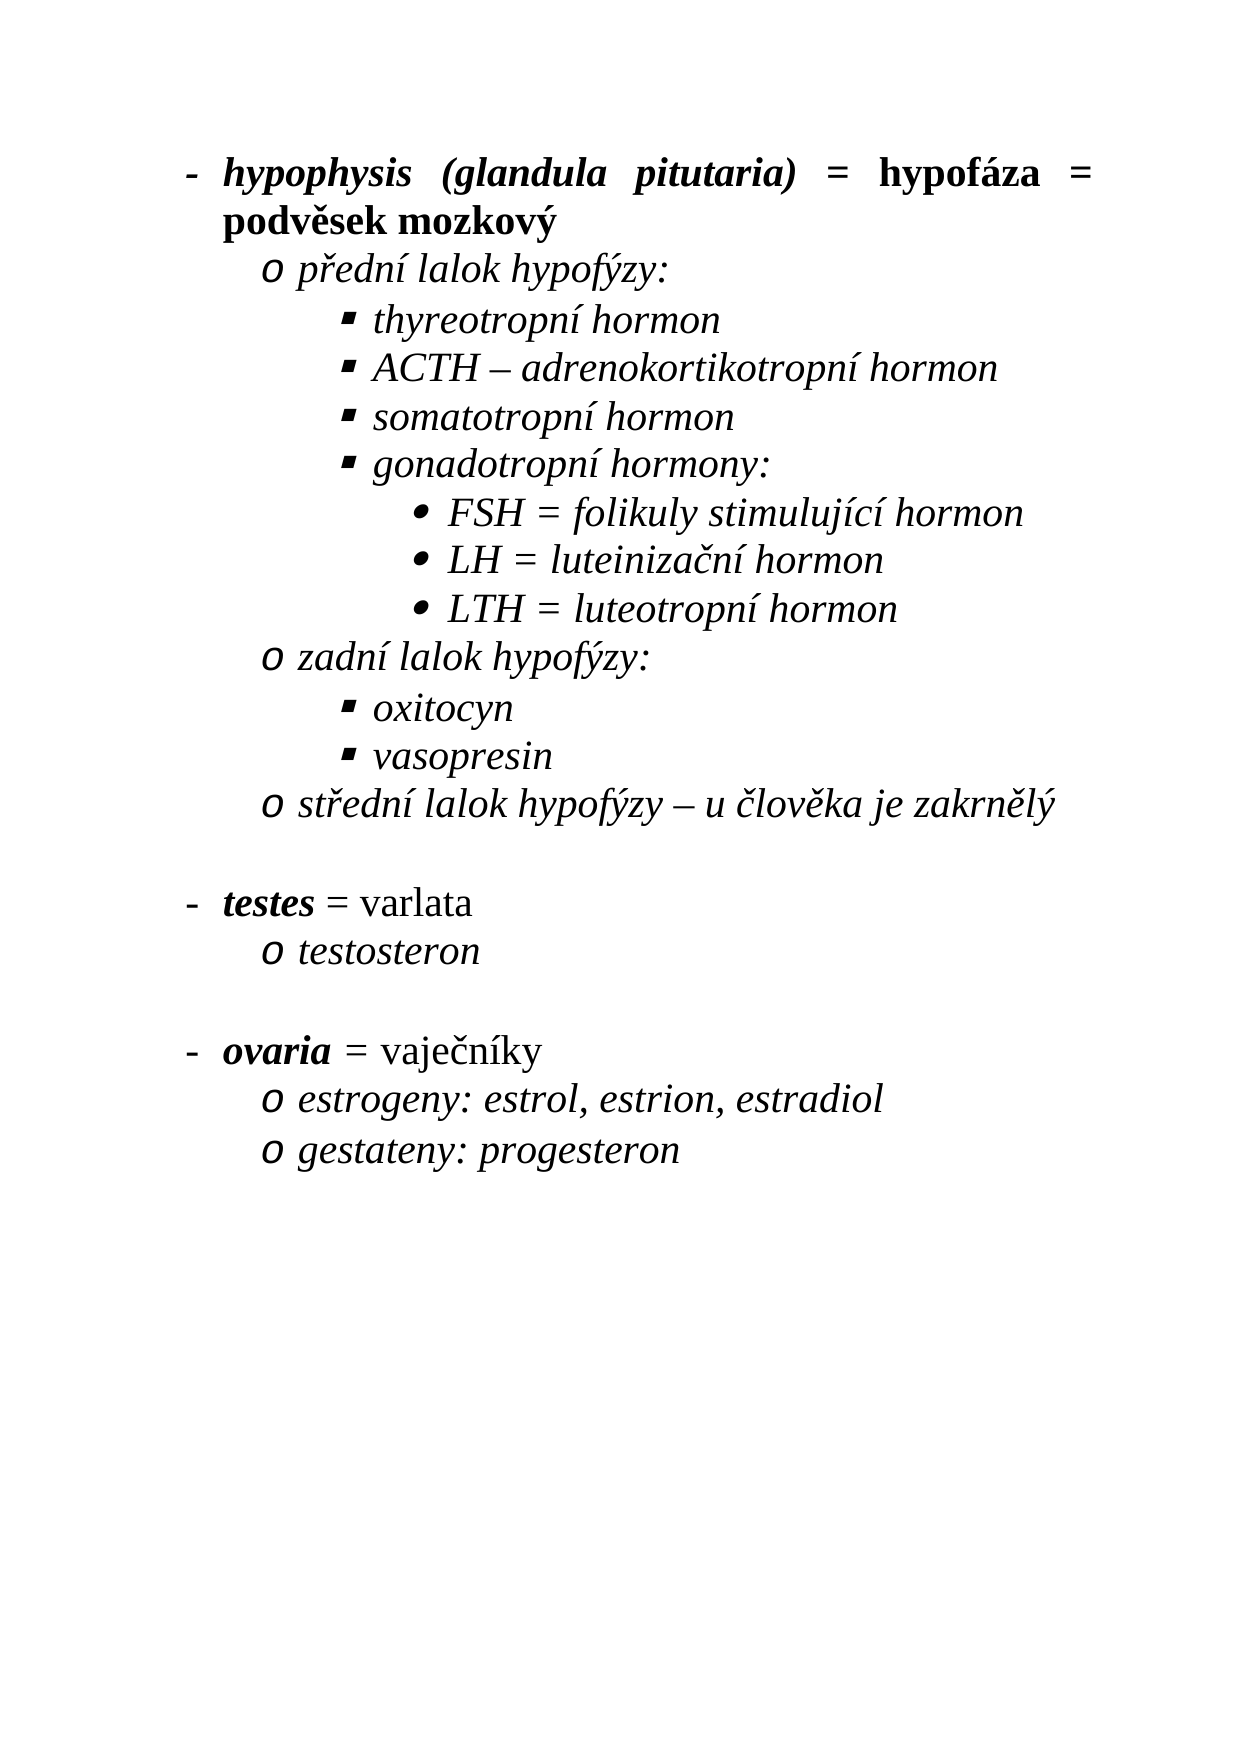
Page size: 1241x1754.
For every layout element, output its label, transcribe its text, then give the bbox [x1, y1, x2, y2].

list přední lalok hypofýzy: [260, 243, 1093, 295]
list vasopresin [335, 731, 1093, 778]
list ACTH – adrenokortikotropní hormon [335, 343, 1093, 391]
list LH = luteinizační hormon [410, 535, 1093, 583]
list testes = varlata [185, 878, 1093, 926]
list gonadotropní hormony: [335, 439, 1093, 487]
list estrogeny: estrol, estrion, estradiol [260, 1073, 1093, 1124]
list ovaria = vaječníky [185, 1025, 1093, 1073]
list gestateny: progesteron [260, 1124, 1093, 1176]
list LTH = luteotropní hormon [410, 583, 1093, 631]
list thyreotropní hormon [335, 295, 1093, 343]
list FSH = folikuly stimulující hormon [410, 487, 1093, 535]
list hypophysis (glandula pitutaria) = hypofáza = podvěsek mozkový [185, 148, 1093, 243]
list střední lalok hypofýzy – u člověka je zakrnělý [260, 778, 1093, 830]
list oxitocyn [335, 682, 1093, 731]
list testosteron [260, 926, 1093, 977]
list zadní lalok hypofýzy: [260, 631, 1093, 682]
list somatotropní hormon [335, 391, 1093, 439]
